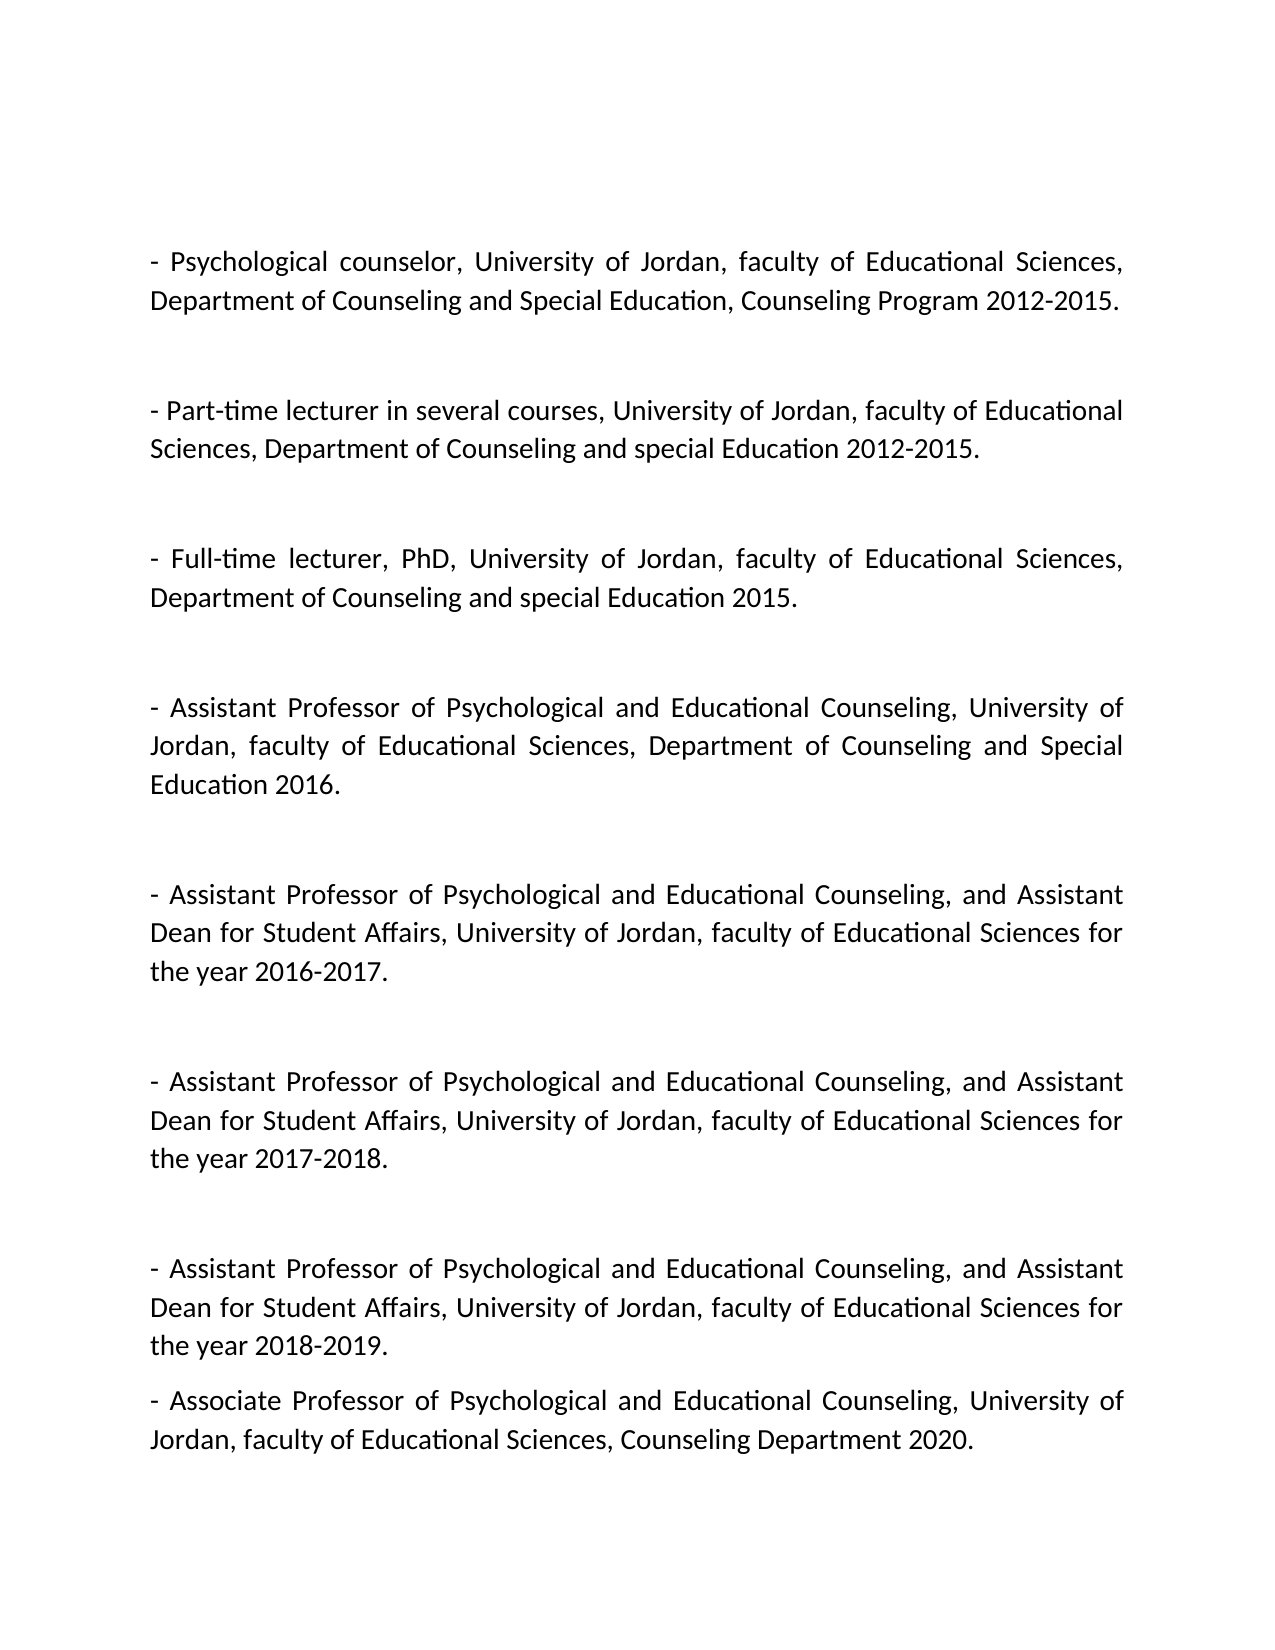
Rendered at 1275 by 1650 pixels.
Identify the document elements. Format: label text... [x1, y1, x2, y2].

text - Assistant Professor of Psychological and Educational Counseling, University of Jordan, faculty of Educational Sciences, Department of Counseling and Special Education 2016. [150, 689, 1125, 802]
text - Assistant Professor of Psychological and Educational Counseling, and Assistant Dean for Student Affairs, University of Jordan, faculty of Educational Sciences for the year 2018-2019. [150, 1250, 1125, 1363]
text - Full-time lecturer, PhD, University of Jordan, faculty of Educational Sciences, Department of Counseling and special Education 2015. [150, 540, 1125, 614]
text - Assistant Professor of Psychological and Educational Counseling, and Assistant Dean for Student Affairs, University of Jordan, faculty of Educational Sciences for the year 2016-2017. [150, 876, 1125, 989]
text - Associate Professor of Psychological and Educational Counseling, University of Jordan, faculty of Educational Sciences, Counseling Department 2020. [150, 1382, 1125, 1456]
text - Psychological counselor, University of Jordan, faculty of Educational Sciences, Department of Counseling and Special Education, Counseling Program 2012-2015. [150, 243, 1125, 317]
text - Assistant Professor of Psychological and Educational Counseling, and Assistant Dean for Student Affairs, University of Jordan, faculty of Educational Sciences for the year 2017-2018. [150, 1063, 1125, 1176]
text - Part-time lecturer in several courses, University of Jordan, faculty of Educational Sciences, Department of Counseling and special Education 2012-2015. [150, 392, 1125, 466]
